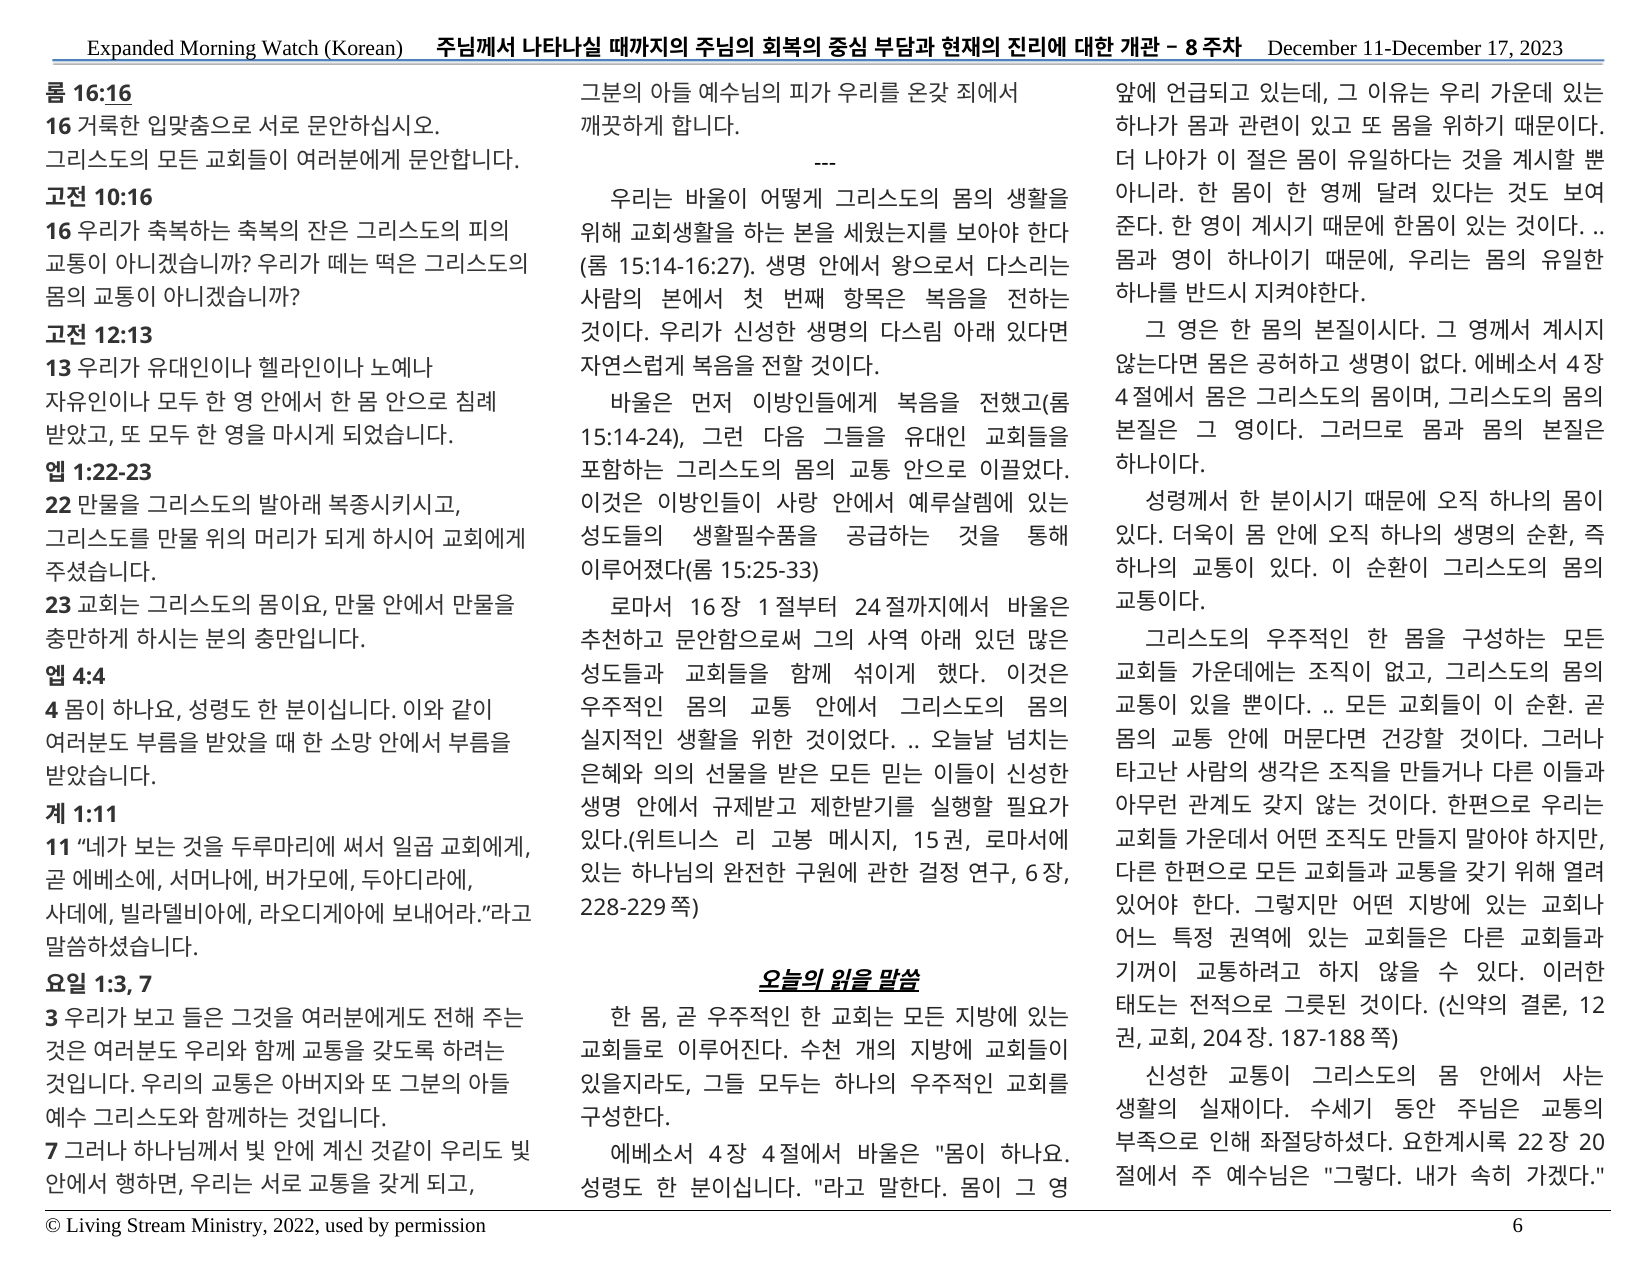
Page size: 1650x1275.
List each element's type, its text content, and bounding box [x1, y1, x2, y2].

text 한 몸, 곧 우주적인 한 교회는 모든 지방에 있는 교회들로 이루어진다. 수천 개의 지방에 교회들이 있을지라도, 그들 모두는 하나의 우주적인 교회를 구성한다. [580, 999, 1070, 1132]
text 에베소서 4장 4절에서 바울은 "몸이 하나요. 성령도 한 분이십니다. "라고 말한다. 몸이 그 영 앞에 언급되고 있는데, 그 이유는 우리 가운데 있는 하나가 몸과 관련이 있고 또 몸을 위하기 때문이다. 더 나아가 이 절은 몸이 유일하다는 것을 계시할 뿐 아니라. 한 몸이 한 영께 달려 있다는 것도 보여 준다. 한 영이 계시기 때문에 한몸이 있는 것이다. .. 몸과 영이 하나이기 때문에, 우리는 몸의 유일한 하나를 반드시 지켜야한다. [1115, 75, 1605, 308]
text 요일 1:3, 7 3 우리가 보고 들은 그것을 여러분에게도 전해 주는 것은 여러분도 우리와 함께 교통을 갖도록 하려는 것입니다. 우리의 교통은 아버지와 또 그분의 아들 예수 그리스도와 함께하는 것입니다. 7 그러나 하나님께서 빛 안에 계신 것같이 우리도 빛 안에서 행하면, 우리는 서로 교통을 갖게 되고, 그분의 아들 예수님의 피가 우리를 온갖 죄에서 깨끗하게 합니다. [580, 75, 1070, 142]
text 오늘의 읽을 말씀 [580, 961, 1070, 995]
text 로마서 16장 1절부터 24절까지에서 바울은 추천하고 문안함으로써 그의 사역 아래 있던 많은 성도들과 교회들을 함께 섞이게 했다. 이것은 우주적인 몸의 교통 안에서 그리스도의 몸의 실지적인 생활을 위한 것이었다. .. 오늘날 넘치는 은혜와 의의 선물을 받은 모든 믿는 이들이 신성한 생명 안에서 규제받고 제한받기를 실행할 필요가 있다.(위트니스 리 고봉 메시지, 15권, 로마서에 있는 하나님의 완전한 구원에 관한 걸정 연구, 6장, 228-229쪽) [580, 589, 1070, 922]
text 우리는 바울이 어떻게 그리스도의 몸의 생활을 위해 교회생활을 하는 본을 세웠는지를 보아야 한다(롬 15:14-16:27). 생명 안에서 왕으로서 다스리는 사람의 본에서 첫 번째 항목은 복음을 전하는 것이다. 우리가 신성한 생명의 다스림 아래 있다면 자연스럽게 복음을 전할 것이다. [580, 181, 1070, 381]
text 그리스도의 우주적인 한 몸을 구성하는 모든 교회들 가운데에는 조직이 없고, 그리스도의 몸의 교통이 있을 뿐이다. .. 모든 교회들이 이 순환. 곧 몸의 교통 안에 머문다면 건강할 것이다. 그러나 타고난 사람의 생각은 조직을 만들거나 다른 이들과 아무런 관계도 갖지 않는 것이다. 한편으로 우리는 교회들 가운데서 어떤 조직도 만들지 말아야 하지만, 다른 한편으로 모든 교회들과 교통을 갖기 위해 열려 있어야 한다. 그렇지만 어떤 지방에 있는 교회나 어느 특정 권역에 있는 교회들은 다른 교회들과 기꺼이 교통하려고 하지 않을 수 있다. 이러한 태도는 전적으로 그릇된 것이다. (신약의 결론, 12권, 교회, 204장. 187-188쪽) [1115, 621, 1605, 1053]
text 계 1:11 11 “네가 보는 것을 두루마리에 써서 일곱 교회에게, 곧 에베소에, 서머나에, 버가모에, 두아디라에, 사데에, 빌라델비아에, 라오디게아에 보내어라.”라고 말씀하셨습니다. [45, 796, 535, 962]
text 롬 16:16 16 거룩한 입맞춤으로 서로 문안하십시오. 그리스도의 모든 교회들이 여러분에게 문안합니다. [45, 75, 535, 175]
text 그 영은 한 몸의 본질이시다. 그 영께서 계시지 않는다면 몸은 공허하고 생명이 없다. 에베소서 4장 4절에서 몸은 그리스도의 몸이며, 그리스도의 몸의 본질은 그 영이다. 그러므로 몸과 몸의 본질은 하나이다. [1115, 312, 1605, 479]
text 엡 4:4 4 몸이 하나요, 성령도 한 분이십니다. 이와 같이 여러분도 부름을 받았을 때 한 소망 안에서 부름을 받았습니다. [45, 658, 535, 791]
text 요일 1:3, 7 3 우리가 보고 들은 그것을 여러분에게도 전해 주는 것은 여러분도 우리와 함께 교통을 갖도록 하려는 것입니다. 우리의 교통은 아버지와 또 그분의 아들 예수 그리스도와 함께하는 것입니다. 7 그러나 하나님께서 빛 안에 계신 것같이 우리도 빛 안에서 행하면, 우리는 서로 교통을 갖게 되고, 그분의 아들 예수님의 피가 우리를 온갖 죄에서 깨끗하게 합니다. [45, 966, 535, 1199]
text 엡 1:22-23 22 만물을 그리스도의 발아래 복종시키시고, 그리스도를 만물 위의 머리가 되게 하시어 교회에게 주셨습니다. 23 교회는 그리스도의 몸이요, 만물 안에서 만물을 충만하게 하시는 분의 충만입니다. [45, 454, 535, 654]
text 고전 10:16 16 우리가 축복하는 축복의 잔은 그리스도의 피의 교통이 아니겠습니까? 우리가 떼는 떡은 그리스도의 몸의 교통이 아니겠습니까? [45, 179, 535, 312]
text 성령께서 한 분이시기 때문에 오직 하나의 몸이 있다. 더욱이 몸 안에 오직 하나의 생명의 순환, 즉 하나의 교통이 있다. 이 순환이 그리스도의 몸의 교통이다. [1115, 483, 1605, 616]
text 고전 12:13 13 우리가 유대인이나 헬라인이나 노예나 자유인이나 모두 한 영 안에서 한 몸 안으로 침례 받았고, 또 모두 한 영을 마시게 되었습니다. [45, 317, 535, 450]
text 에베소서 4장 4절에서 바울은 "몸이 하나요. 성령도 한 분이십니다. "라고 말한다. 몸이 그 영 앞에 언급되고 있는데, 그 이유는 우리 가운데 있는 하나가 몸과 관련이 있고 또 몸을 위하기 때문이다. 더 나아가 이 절은 몸이 유일하다는 것을 계시할 뿐 아니라. 한 몸이 한 영께 달려 있다는 것도 보여 준다. 한 영이 계시기 때문에 한몸이 있는 것이다. .. 몸과 영이 하나이기 때문에, 우리는 몸의 유일한 하나를 반드시 지켜야한다. [580, 1136, 1070, 1203]
text --- [580, 146, 1070, 177]
text 바울은 먼저 이방인들에게 복음을 전했고(롬 15:14-24), 그런 다음 그들을 유대인 교회들을 포함하는 그리스도의 몸의 교통 안으로 이끌었다. 이것은 이방인들이 사랑 안에서 예루살렘에 있는 성도들의 생활필수품을 공급하는 것을 통해 이루어졌다(롬 15:25-33) [580, 385, 1070, 585]
